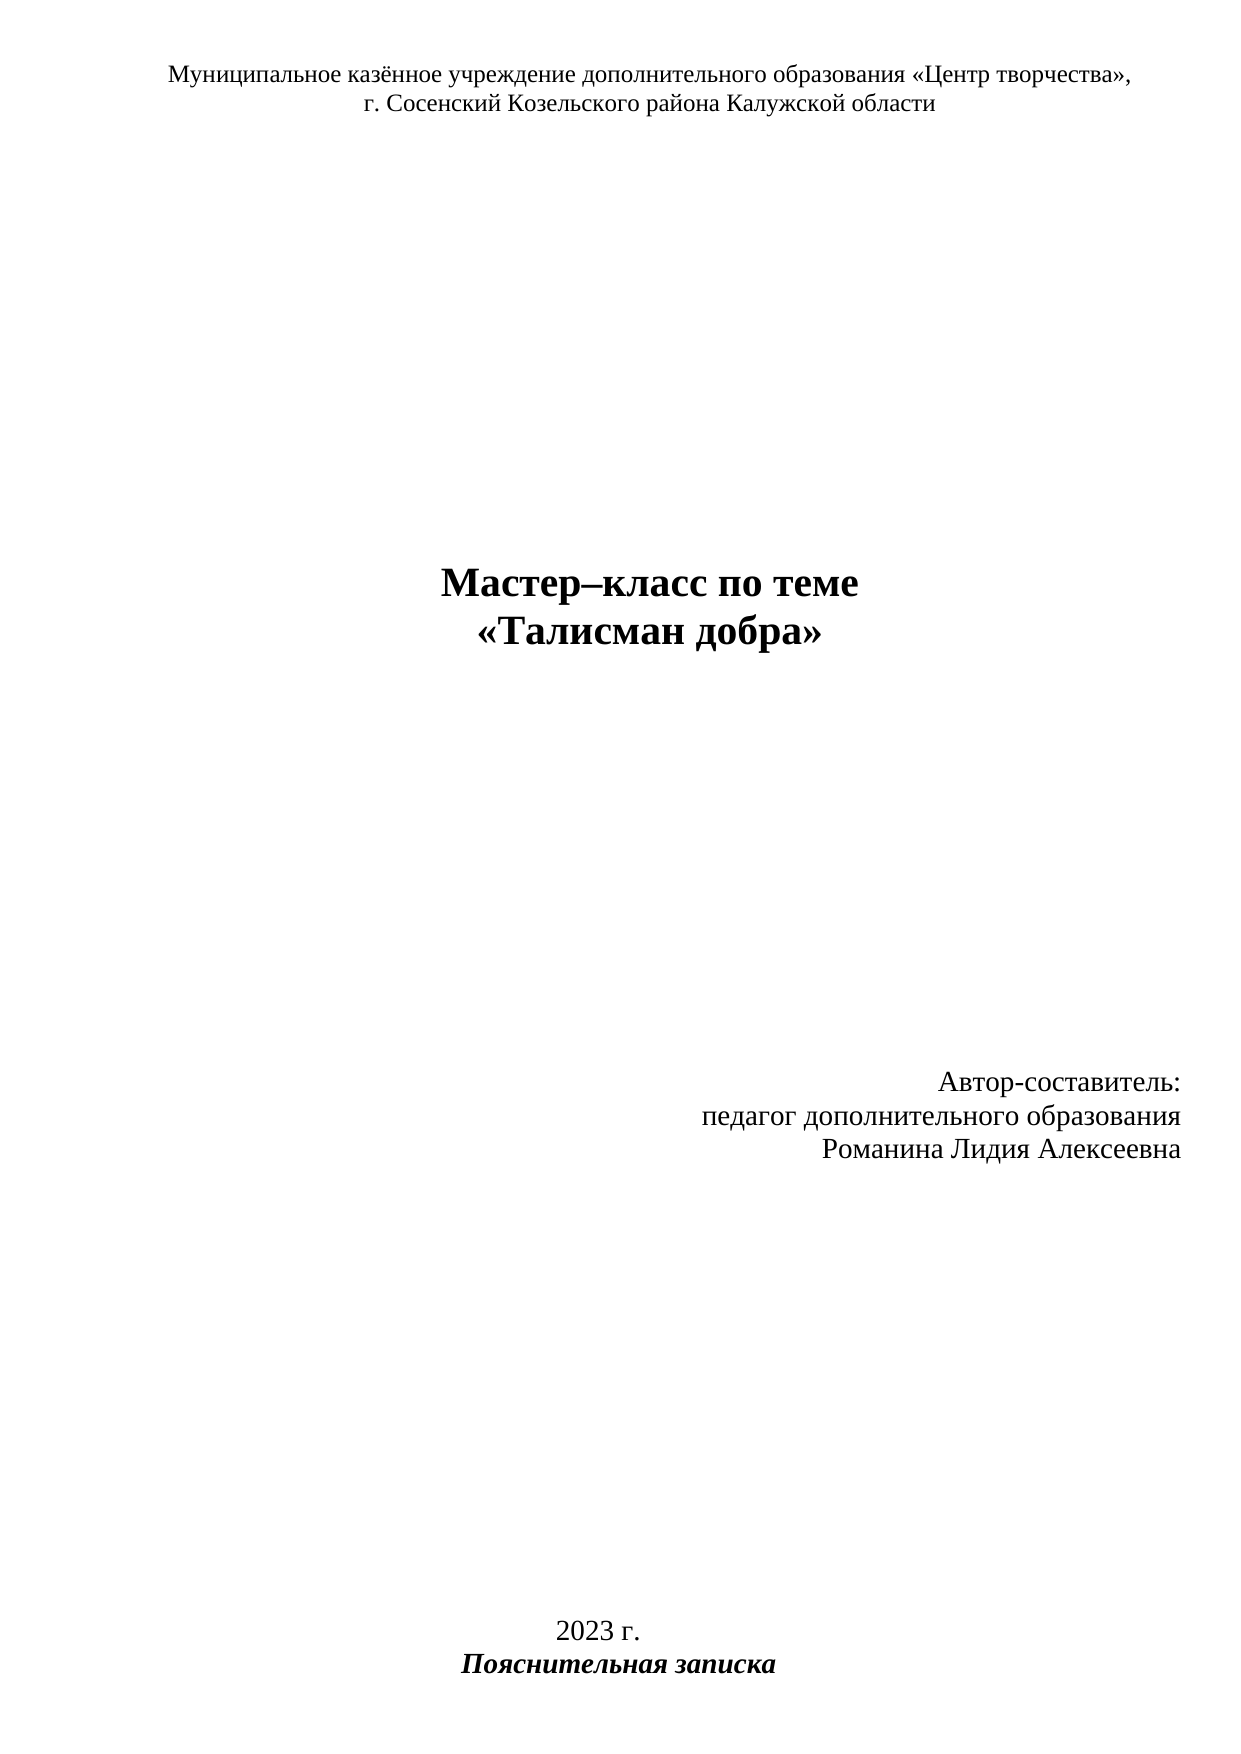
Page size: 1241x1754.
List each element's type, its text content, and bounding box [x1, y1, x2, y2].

text Романина Лидия Алексеевна [118, 1132, 1181, 1165]
text г. Сосенский Козельского района Калужской области [118, 88, 1181, 117]
text Мастер–класс по теме [118, 557, 1181, 605]
text Автор-составитель: [118, 1064, 1181, 1098]
text Муниципальное казённое учреждение дополнительного образования «Центр творчества», [118, 59, 1181, 88]
text «Талисман добра» [118, 605, 1181, 653]
text педагог дополнительного образования [118, 1098, 1181, 1132]
text 2023 г. [118, 1613, 1181, 1646]
text Пояснительная записка [118, 1646, 1181, 1680]
